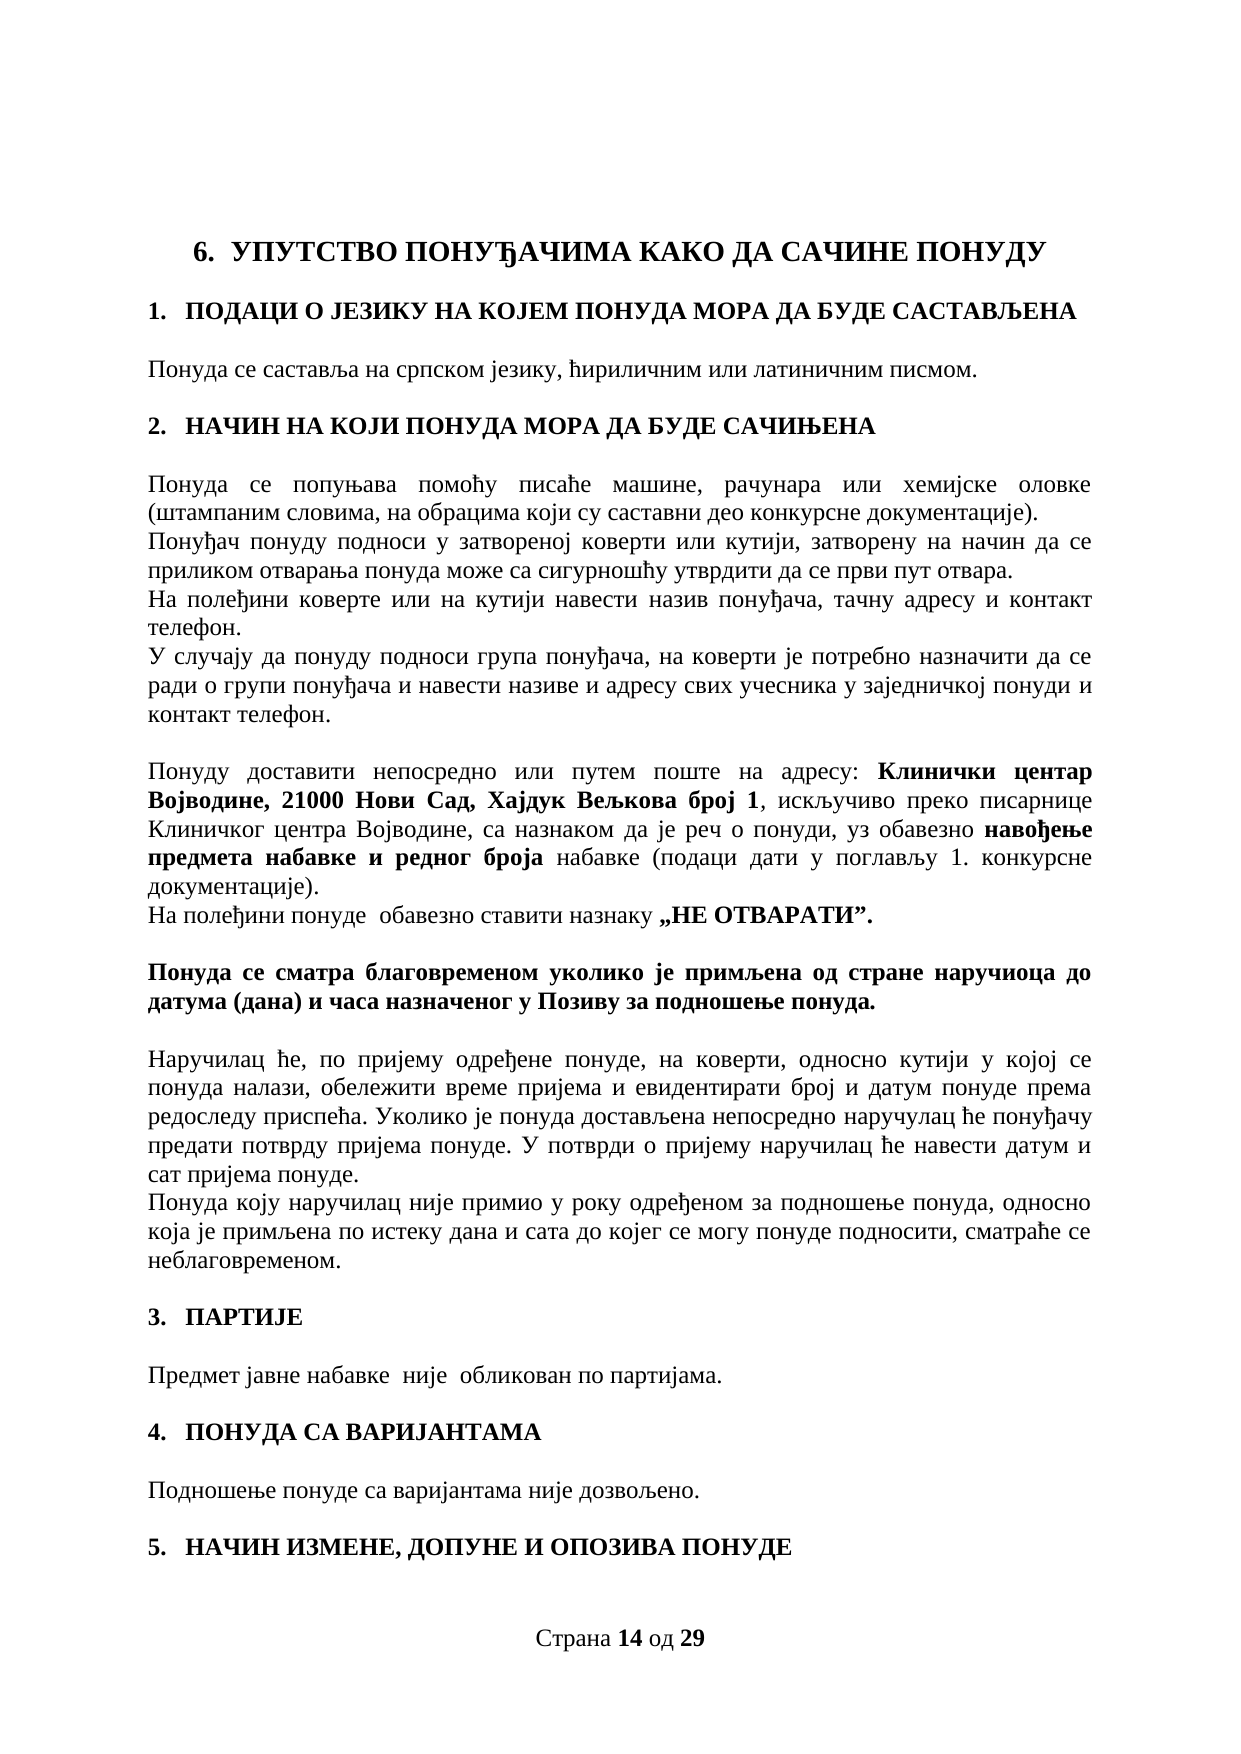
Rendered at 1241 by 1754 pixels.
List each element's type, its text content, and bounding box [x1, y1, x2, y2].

subtitle ПОНУДА СА ВАРИЈАНТАМА [148, 1417, 1092, 1446]
text Предмет јавне набавке није обликован по партијама. [148, 1360, 1092, 1389]
subtitle УПУТСТВО ПОНУЂАЧИМА КАКО ДА САЧИНЕ ПОНУДУ [148, 234, 1092, 267]
text Понуђач понуду подноси у затвореној коверти или кутији, затворену на начин да се приликом отварања понуда може са сигурношћу утврдити да се први пут отвара. [148, 526, 1092, 584]
text У случају да понуду подноси група понуђача, на коверти је потребно назначити да се ради о групи понуђача и навести називе и адресу свих учесника у заједничкој понуди и контакт телефон. [148, 641, 1092, 727]
text На полеђини понуде обавезно ставити назнаку „НЕ ОТВАРАТИ”. [148, 900, 1092, 929]
text Понуду доставити непосредно или путем поште на адресу: Клинички центар Војводине, 21000 Нови Сад, Хајдук Вељкова број 1, искључиво преко писарнице Клиничког центра Војводине, са назнаком да је реч о понуди, уз обавезно навођење предмета набавке и редног броја набавке (подаци дати у поглављу 1. конкурсне документације). [148, 756, 1092, 900]
subtitle ПОДАЦИ О ЈЕЗИКУ НА КОЈЕМ ПОНУДА МОРА ДА БУДЕ САСТАВЉЕНА [148, 296, 1092, 325]
text Понуда коју наручилац није примио у року одређеном за подношење понуда, односно која је примљена по истеку дана и сата до којег се могу понуде подносити, сматраће се неблаговременом. [148, 1187, 1092, 1274]
text Понуда се сматра благовременом уколико је примљена од стране наручиоца до датума (дана) и часа назначеног у Позиву за подношење понуда. [148, 957, 1092, 1015]
text Подношење понуде са варијантама није дозвољено. [148, 1475, 1092, 1504]
subtitle ПАРТИЈЕ [148, 1302, 1092, 1331]
text Понуда се попуњава помоћу писаће машине, рачунара или хемијске оловке (штампаним словима, на обрацима који су саставни део конкурсне документације). [148, 469, 1092, 526]
subtitle НАЧИН ИЗМЕНЕ, ДОПУНЕ И ОПОЗИВА ПОНУДЕ [148, 1532, 1092, 1561]
text На полеђини коверте или на кутији навести назив понуђача, тачну адресу и контакт телефон. [148, 584, 1092, 641]
subtitle НАЧИН НА КОЈИ ПОНУДА МОРА ДА БУДЕ САЧИЊЕНА [148, 411, 1092, 440]
text Наручилац ће, по пријему одређене понуде, на коверти, односно кутији у којој се понуда налази, обележити време пријема и евидентирати број и датум понуде према редоследу приспећа. Уколико је понуда достављена непосредно наручулац ће понуђачу предати потврду пријема понуде. У потврди о пријему наручилац ће навести датум и сат пријема понуде. [148, 1044, 1092, 1187]
text Понуда се саставља на српском језику, ћириличним или латиничним писмом. [148, 354, 1092, 382]
